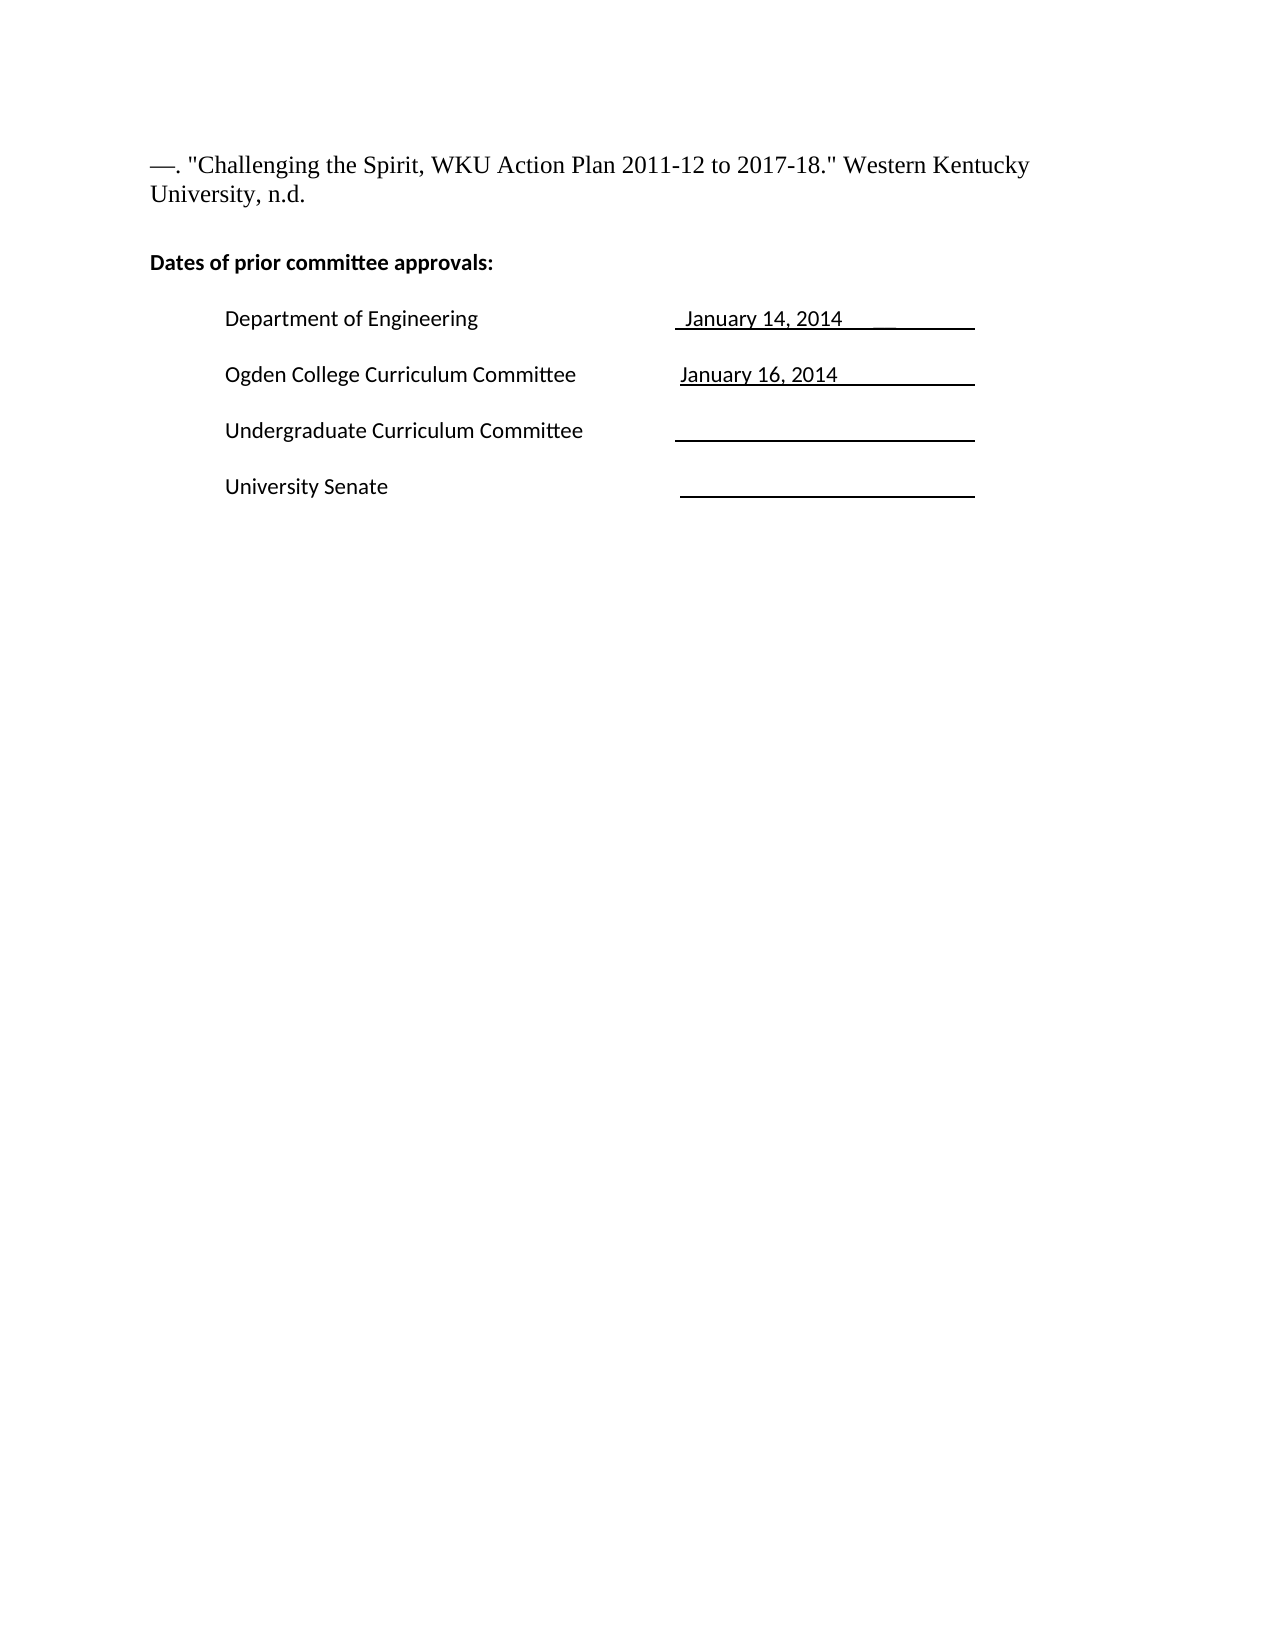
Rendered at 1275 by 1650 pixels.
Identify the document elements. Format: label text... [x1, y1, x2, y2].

text Undergraduate Curriculum Committee [150, 416, 1125, 444]
text Dates of prior committee approvals: [150, 248, 1125, 276]
text Ogden College Curriculum Committee January 16, 2014 [150, 360, 1125, 388]
text University Senate [150, 472, 1125, 500]
text Department of Engineering January 14, 2014 __ [150, 304, 1125, 332]
